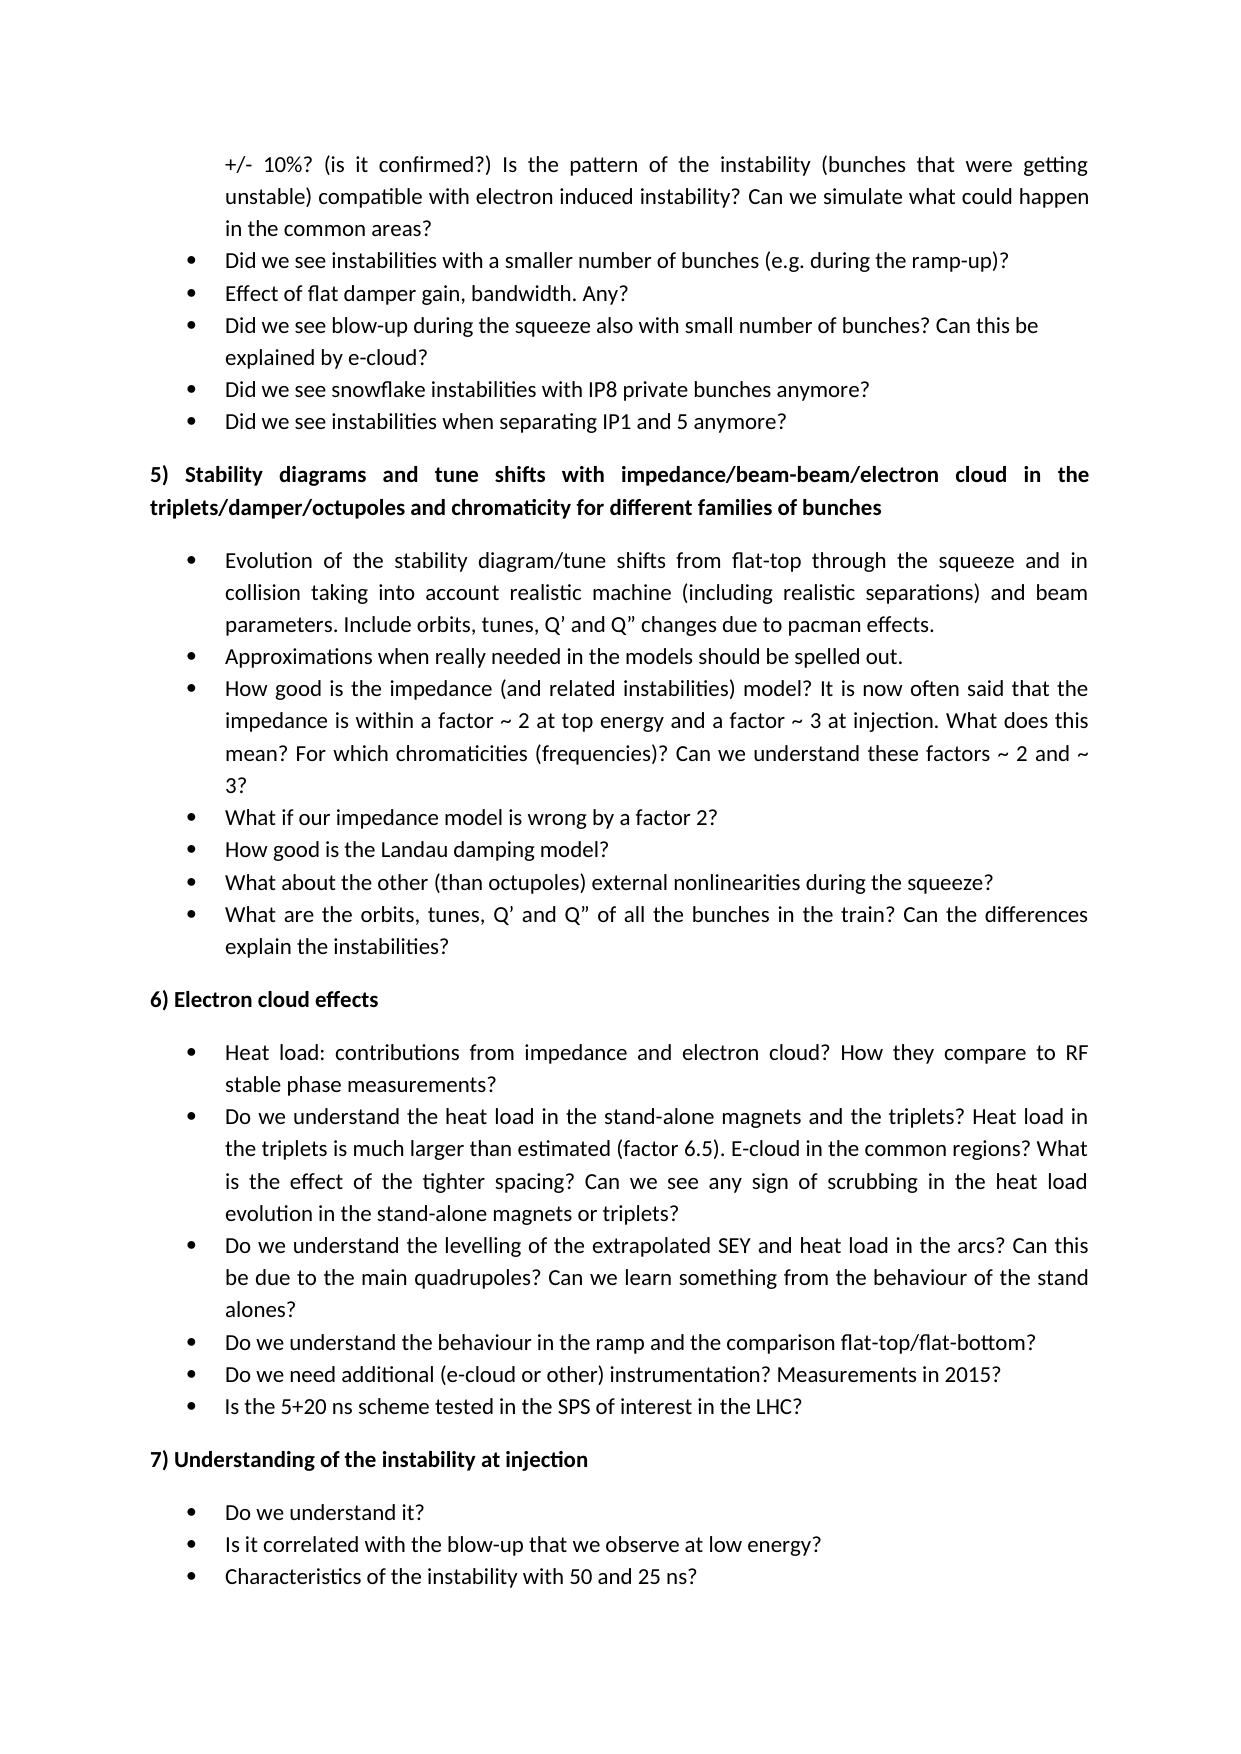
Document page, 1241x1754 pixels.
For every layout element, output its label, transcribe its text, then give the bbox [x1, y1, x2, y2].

text 6) Electron cloud effects [150, 985, 1090, 1013]
list What about the other (than octupoles) external nonlinearities during the squeeze? [187, 868, 1090, 896]
list Do we understand the levelling of the extrapolated SEY and heat load in the arcs? Can this be due to the main quadrupoles? Can we learn something from the behaviour of the stand alones? [187, 1231, 1090, 1323]
text 7) Understanding of the instability at injection [150, 1445, 1090, 1473]
list Do we understand it? [187, 1498, 1090, 1526]
list Characteristics of the instability with 50 and 25 ns? [187, 1562, 1090, 1591]
list Did we see blow-up during the squeeze also with small number of bunches? Can this be explained by e-cloud? [187, 311, 1090, 371]
list What if our impedance model is wrong by a factor 2? [187, 803, 1090, 831]
text 5) Stability diagrams and tune shifts with impedance/beam-beam/electron cloud in the triplets/damper/octupoles and chromaticity for different families of bunches [150, 461, 1090, 521]
list Is it correlated with the blow-up that we observe at low energy? [187, 1530, 1090, 1558]
list Did we see instabilities with a smaller number of bunches (e.g. during the ramp-up)? [187, 247, 1090, 274]
list Evolution of the stability diagram/tune shifts from flat-top through the squeeze and in collision taking into account realistic machine (including realistic separations) and beam parameters. Include orbits, tunes, Q’ and Q” changes due to pacman effects. [187, 546, 1090, 638]
list Do we understand the heat load in the stand-alone magnets and the triplets? Heat load in the triplets is much larger than estimated (factor 6.5). E-cloud in the common regions? What is the effect of the tighter spacing? Can we see any sign of scrubbing in the heat load evolution in the stand-alone magnets or triplets? [187, 1102, 1090, 1227]
list Do we need additional (e-cloud or other) instrumentation? Measurements in 2015? [187, 1360, 1090, 1388]
list How good is the Landau damping model? [187, 835, 1090, 863]
list Do we understand the behaviour in the ramp and the comparison flat-top/flat-bottom? [187, 1328, 1090, 1356]
list Did we see instabilities when separating IP1 and 5 anymore? [187, 407, 1090, 436]
list Is the 5+20 ns scheme tested in the SPS of interest in the LHC? [187, 1392, 1090, 1420]
list How good is the impedance (and related instabilities) model? It is now often said that the impedance is within a factor ~ 2 at top energy and a factor ~ 3 at injection. What does this mean? For which chromaticities (frequencies)? Can we understand these factors ~ 2 and ~ 3? [187, 674, 1090, 799]
list Did we see snowflake instabilities with IP8 private bunches anymore? [187, 375, 1090, 403]
list What are the orbits, tunes, Q’ and Q” of all the bunches in the train? Can the differences explain the instabilities? [187, 900, 1090, 960]
list Effect of flat damper gain, bandwidth. Any? [187, 279, 1090, 307]
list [187, 150, 1090, 242]
list Approximations when really needed in the models should be spelled out. [187, 642, 1090, 670]
list Heat load: contributions from impedance and electron cloud? How they compare to RF stable phase measurements? [187, 1038, 1090, 1098]
